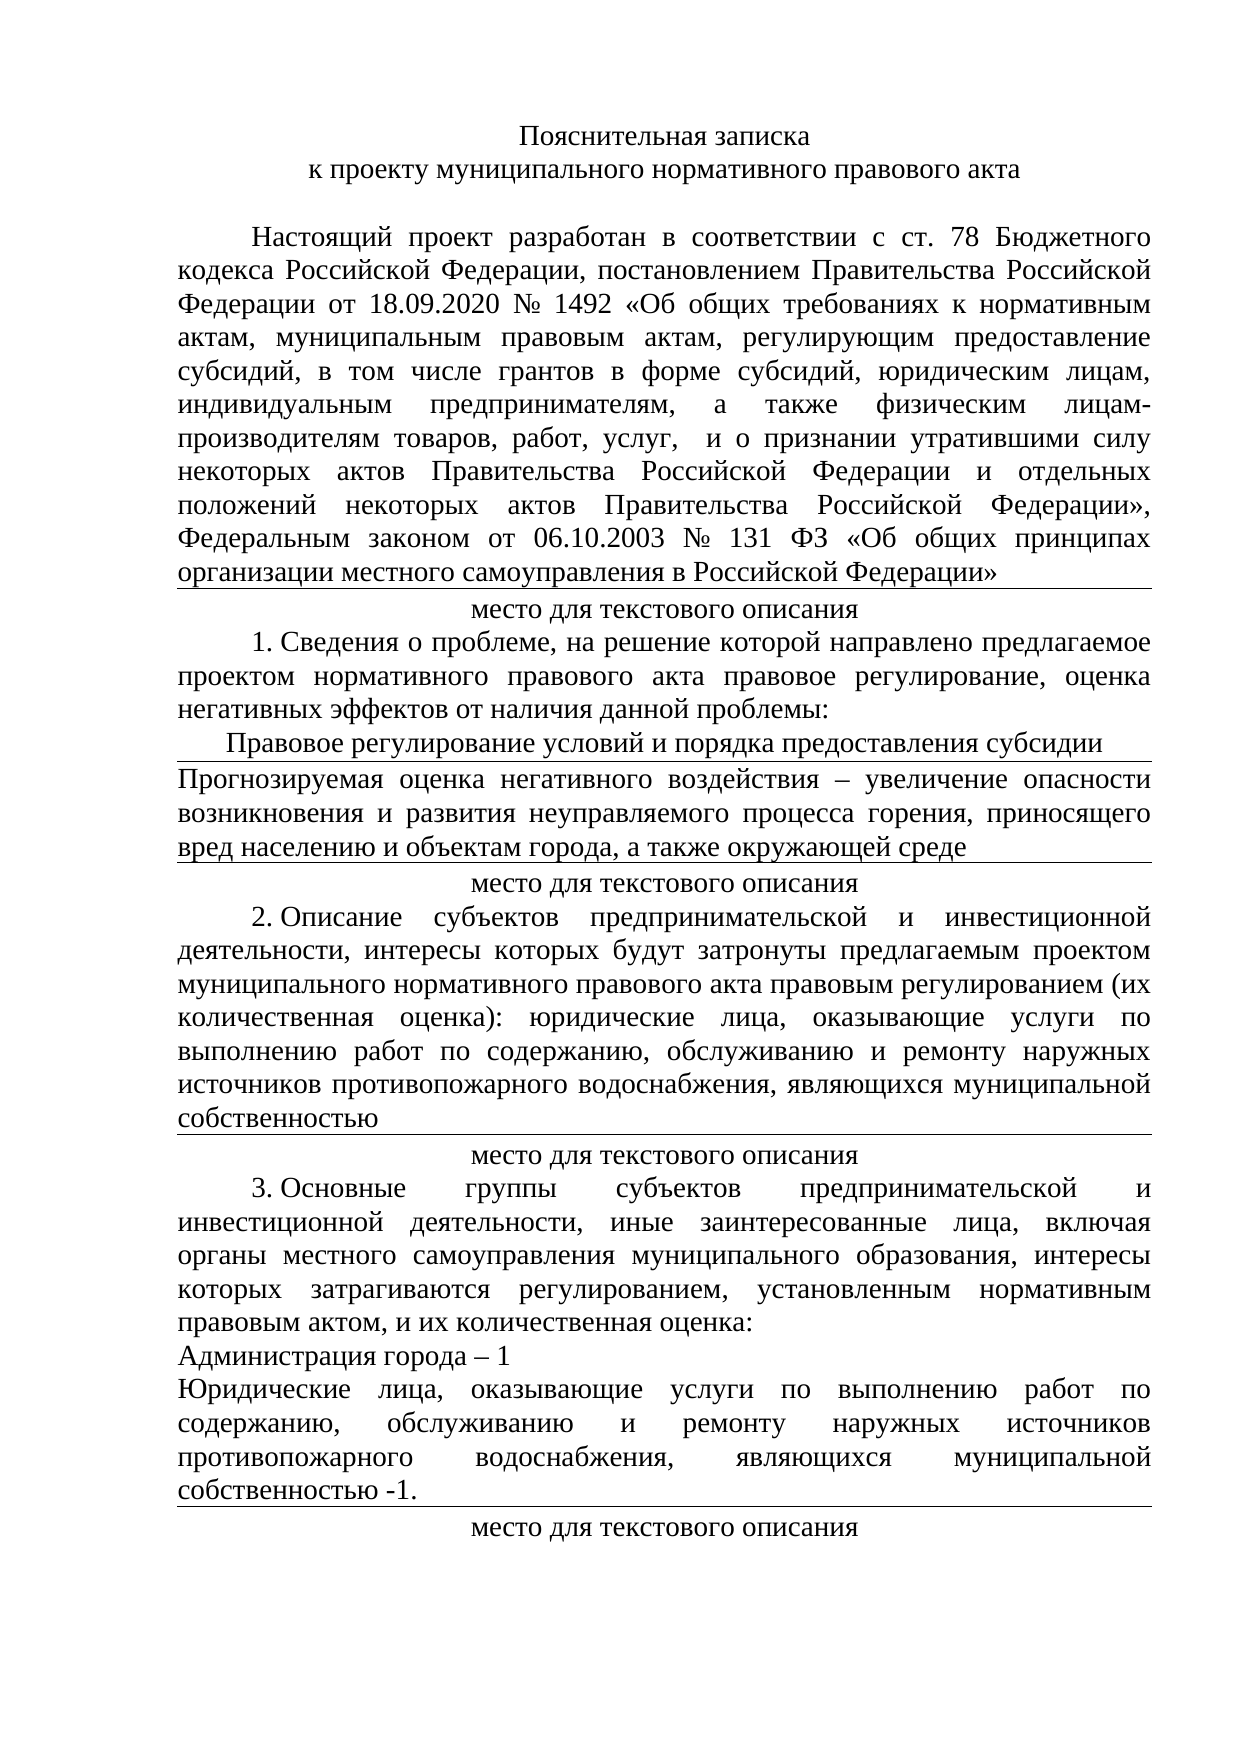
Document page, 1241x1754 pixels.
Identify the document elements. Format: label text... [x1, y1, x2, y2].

text Юридические лица, оказывающие услуги по выполнению работ по содержанию, обслуживанию и ремонту наружных источников противопожарного водоснабжения, являющихся муниципальной собственностью -1. [177, 1372, 1152, 1506]
text место для текстового описания [177, 1507, 1152, 1542]
text Прогнозируемая оценка негативного воздействия – увеличение опасности возникновения и развития неуправляемого процесса горения, приносящего вред населению и объектам города, а также окружающей среде [177, 762, 1152, 862]
text Настоящий проект разработан в соответствии с ст. 78 Бюджетного кодекса Российской Федерации, постановлением Правительства Российской Федерации от 18.09.2020 № 1492 «Об общих требованиях к нормативным актам, муниципальным правовым актам, регулирующим предоставление субсидий, в том числе грантов в форме субсидий, юридическим лицам, индивидуальным предпринимателям, а также физическим лицам- производителям товаров, работ, услуг, и о признании утратившими силу некоторых актов Правительства Российской Федерации и отдельных положений некоторых актов Правительства Российской Федерации», Федеральным законом от 06.10.2003 № 131 ФЗ «Об общих принципах организации местного самоуправления в Российской Федерации» [177, 219, 1152, 588]
text место для текстового описания [177, 589, 1152, 624]
text 2. Описание субъектов предпринимательской и инвестиционной деятельности, интересы которых будут затронуты предлагаемым проектом муниципального нормативного правового акта правовым регулированием (их количественная оценка): юридические лица, оказывающие услуги по выполнению работ по содержанию, обслуживанию и ремонту наружных источников противопожарного водоснабжения, являющихся муниципальной собственностью [177, 899, 1152, 1134]
text Администрация города – 1 [177, 1338, 1152, 1372]
text к проекту муниципального нормативного правового акта [177, 152, 1152, 185]
text 1. Сведения о проблеме, на решение которой направлено предлагаемое проектом нормативного правового акта правовое регулирование, оценка негативных эффектов от наличия данной проблемы: [177, 624, 1152, 725]
text место для текстового описания [177, 1135, 1152, 1170]
text 3. Основные группы субъектов предпринимательской и инвестиционной деятельности, иные заинтересованные лица, включая органы местного самоуправления муниципального образования, интересы которых затрагиваются регулированием, установленным нормативным правовым актом, и их количественная оценка: [177, 1170, 1152, 1338]
text место для текстового описания [177, 863, 1152, 899]
text Правовое регулирование условий и порядка предоставления субсидии [177, 725, 1152, 761]
text Пояснительная записка [177, 118, 1152, 152]
